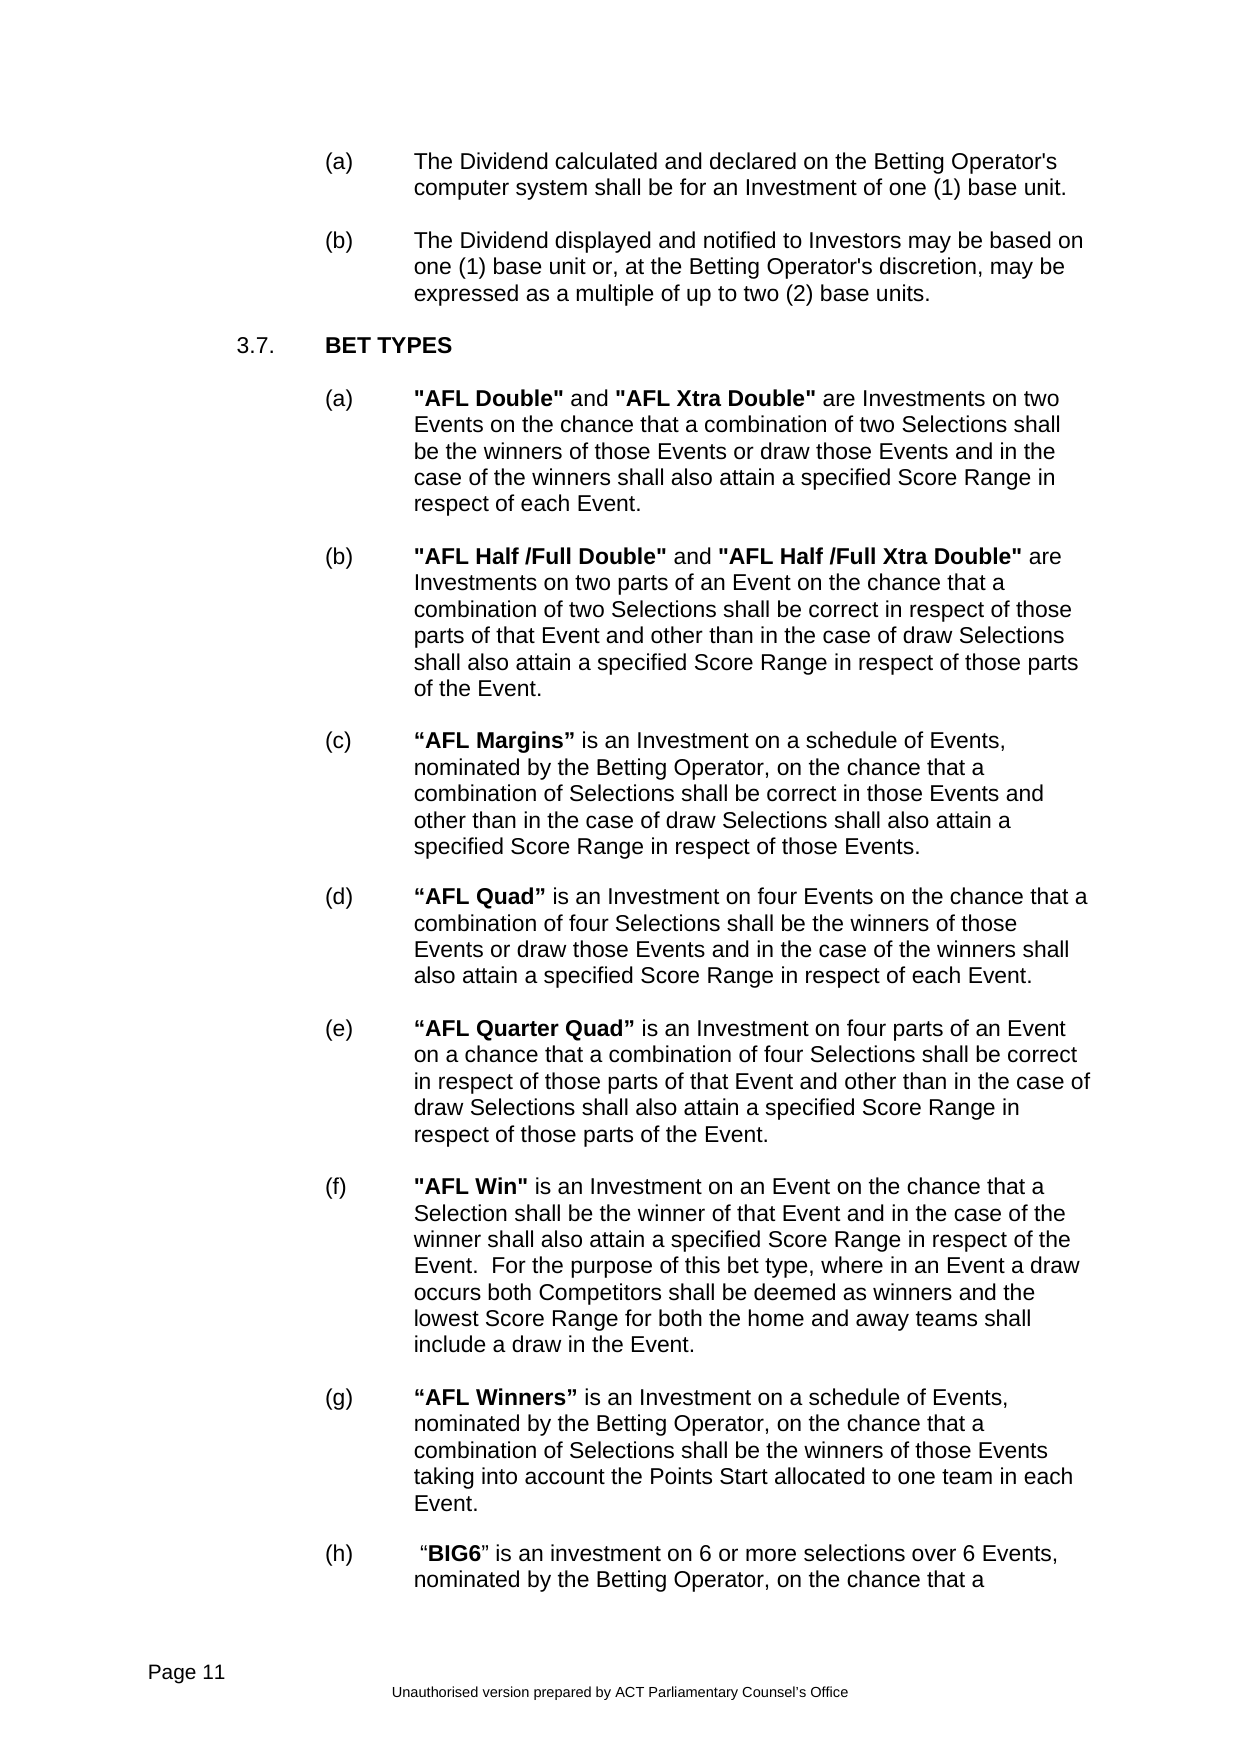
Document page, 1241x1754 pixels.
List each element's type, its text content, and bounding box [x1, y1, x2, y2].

subtitle “AFL Quarter Quad” is an Investment on four parts of an Event on a chance that a combination of four Selections shall be correct in respect of those parts of that Event and other than in the case of draw Selections shall also attain a specified in respect of those parts of the Event. [325, 1015, 1092, 1147]
subtitle The Dividend displayed and notified to Investors may be based on one (1) base unit or, at the Betting Operator's discretion, may be expressed as a multiple of up to two (2) base units. [325, 227, 1092, 306]
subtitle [325, 1540, 1092, 1593]
subtitle “AFL Quad” is an Investment on four Events on the chance that a combination of four Selections shall be the winners of those Events or draw those Events and in the case of the winners shall also attain a specified in respect of each Event. [325, 883, 1092, 989]
subtitle "AFL Win" is an Investment on an Event on the chance that a Selection shall be the winner of that Event and in the case of the winner shall also attain a specified in respect of the Event. For the purpose of this bet type, where in an Event a draw occurs both Competitors shall be deemed as winners and the lowest Score Range for both the home and away teams shall include a draw in the Event. [325, 1173, 1092, 1358]
subtitle “AFL Margins” is an Investment on a schedule of Events, nominated by the Betting Operator, on the chance that a combination of Selections shall be correct in those Events and other than in the case of draw Selections shall also attain a specified in respect of those Events. [325, 727, 1092, 859]
subtitle "AFL Double" and "AFL Xtra Double" are Investments on two Events on the chance that a combination of two Selections shall be the winners of those Events or draw those Events and in the case of the winners shall also attain a specified in respect of each Event. [325, 385, 1092, 517]
subtitle The Dividend calculated and declared on the Betting Operator's computer system shall be for an Investment of one (1) base unit. [325, 148, 1092, 200]
subtitle BET TYPES [236, 332, 1092, 358]
subtitle “AFL Winners” is an Investment on a schedule of Events, nominated by the Betting Operator, on the chance that a combination of Selections shall be the winners of those Events taking into account the Points Start allocated to one team in each Event. [325, 1384, 1092, 1516]
subtitle "AFL Half /Full Double" and "AFL Half /Full Xtra Double" are Investments on two parts of an Event on the chance that a combination of two Selections shall be correct in respect of those parts of that Event and other than in the case of draw Selections shall also attain a specified Score Range in respect of those parts of the Event. [325, 543, 1092, 701]
